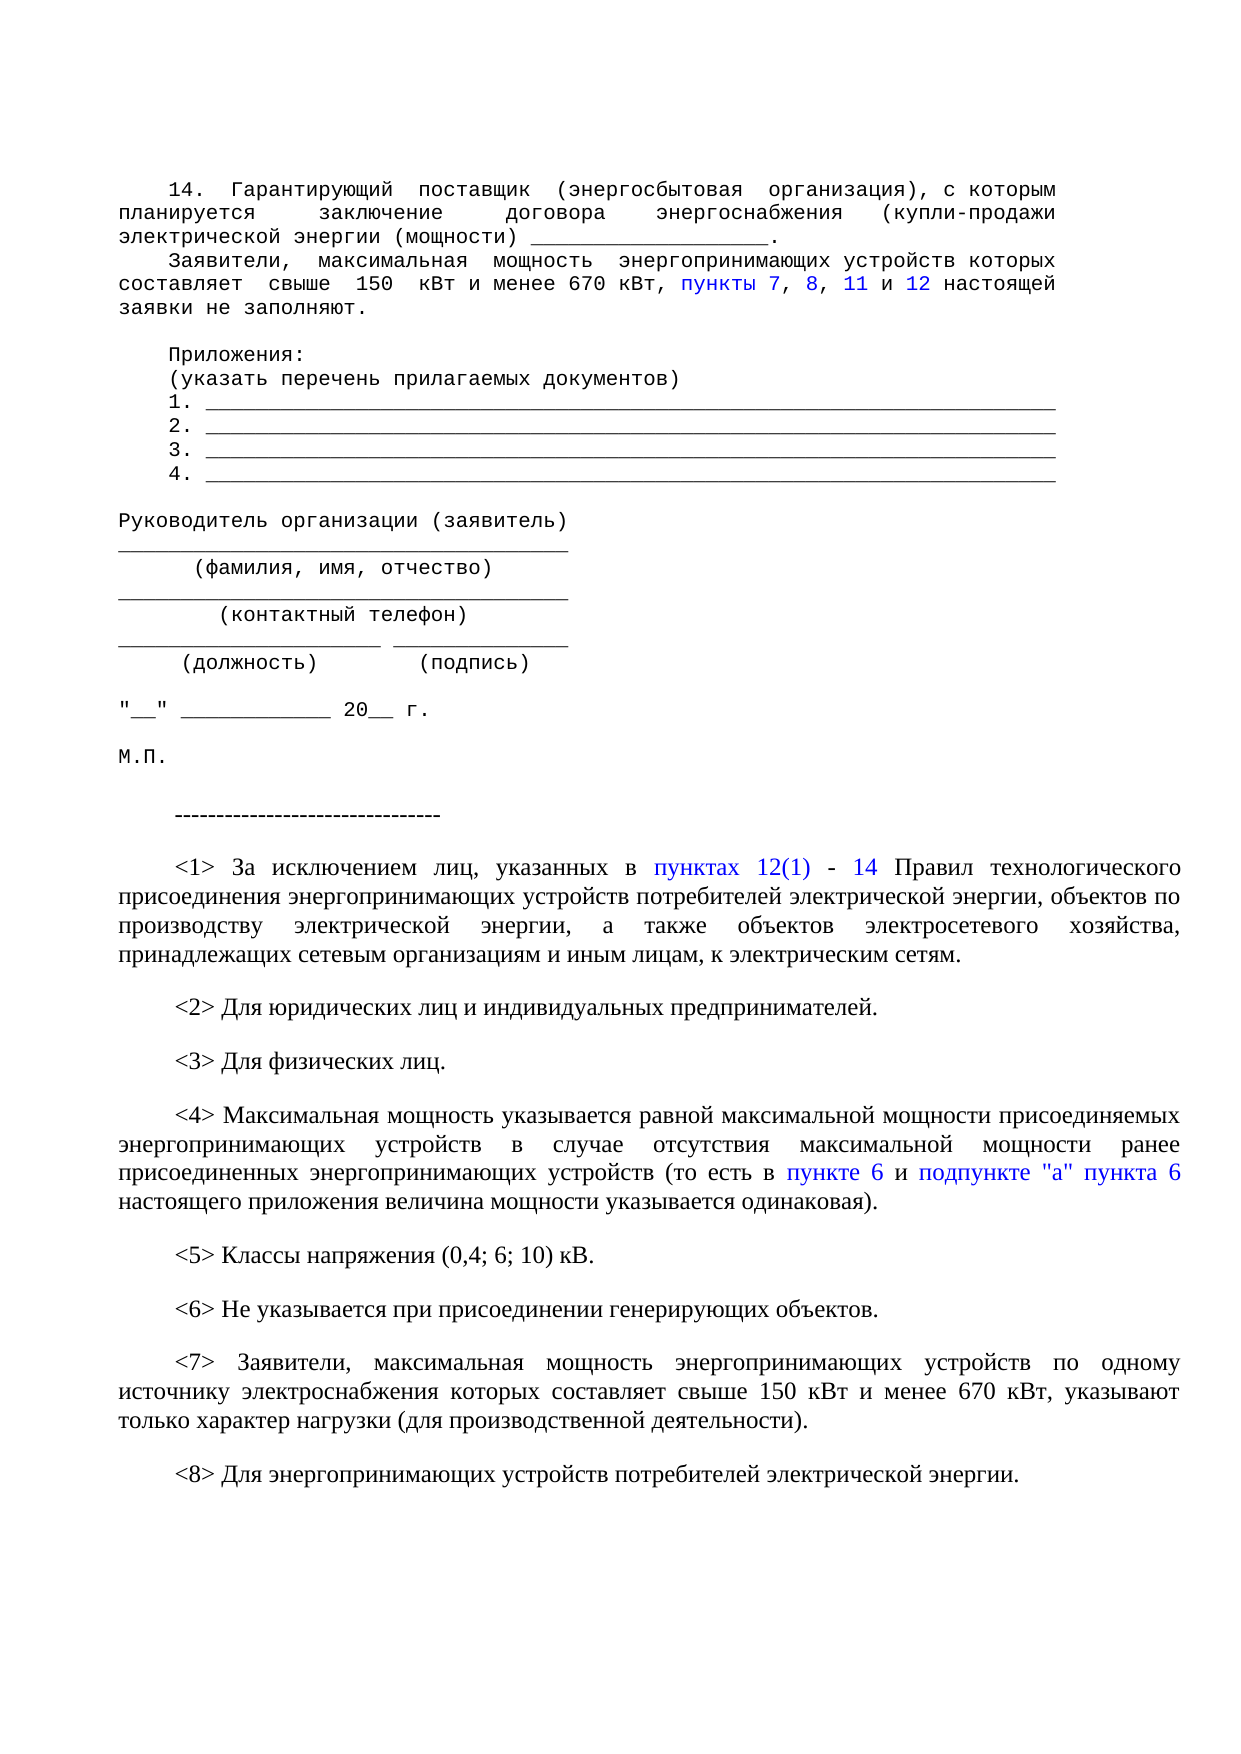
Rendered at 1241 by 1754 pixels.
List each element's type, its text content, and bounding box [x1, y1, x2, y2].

text 2. ____________________________________________________________________ [118, 415, 1181, 439]
text ____________________________________ [118, 581, 1181, 604]
text <5> Классы напряжения (0,4; 6; 10) кВ. [118, 1240, 1181, 1269]
text электрической энергии (мощности) ___________________. [118, 226, 1181, 250]
text <3> Для физических лиц. [118, 1046, 1181, 1075]
text 14. Гарантирующий поставщик (энергосбытовая организация), с которым [118, 179, 1181, 202]
text Руководитель организации (заявитель) [118, 510, 1181, 533]
text планируется заключение договора энергоснабжения (купли-продажи [118, 202, 1181, 226]
text _____________________ ______________ [118, 628, 1181, 652]
text М.П. [118, 746, 1181, 770]
text <4> Максимальная мощность указывается равной максимальной мощности присоединяемых энергопринимающих устройств в случае отсутствия максимальной мощности ранее присоединенных энергопринимающих устройств (то есть в пункте 6 и подпункте "а" пункта 6 настоящего приложения величина мощности указывается одинаковая). [118, 1100, 1181, 1215]
text 3. ____________________________________________________________________ [118, 439, 1181, 462]
text 1. ____________________________________________________________________ [118, 392, 1181, 415]
text Приложения: [118, 344, 1181, 368]
text <2> Для юридических лиц и индивидуальных предпринимателей. [118, 992, 1181, 1021]
text <1> За исключением лиц, указанных в пунктах 12(1) - 14 Правил технологического присоединения энергопринимающих устройств потребителей электрической энергии, объектов по производству электрической энергии, а также объектов электросетевого хозяйства, принадлежащих сетевым организациям и иным лицам, к электрическим сетям. [118, 852, 1181, 967]
text <8> Для энергопринимающих устройств потребителей электрической энергии. [118, 1459, 1181, 1487]
text (контактный телефон) [118, 604, 1181, 628]
text составляет свыше 150 кВт и менее 670 кВт, пункты 7, 8, 11 и 12 настоящей [118, 273, 1181, 297]
text (указать перечень прилагаемых документов) [118, 368, 1181, 392]
text "__" ____________ 20__ г. [118, 699, 1181, 723]
text заявки не заполняют. [118, 297, 1181, 321]
text (фамилия, имя, отчество) [118, 557, 1181, 581]
text 4. ____________________________________________________________________ [118, 462, 1181, 486]
text ____________________________________ [118, 533, 1181, 557]
text <7> Заявители, максимальная мощность энергопринимающих устройств по одному источнику электроснабжения которых составляет свыше 150 кВт и менее 670 кВт, указывают только характер нагрузки (для производственной деятельности). [118, 1347, 1181, 1434]
text Заявители, максимальная мощность энергопринимающих устройств которых [118, 250, 1181, 273]
text -------------------------------- [118, 799, 1181, 827]
text <6> Не указывается при присоединении генерирующих объектов. [118, 1294, 1181, 1322]
text (должность) (подпись) [118, 652, 1181, 675]
